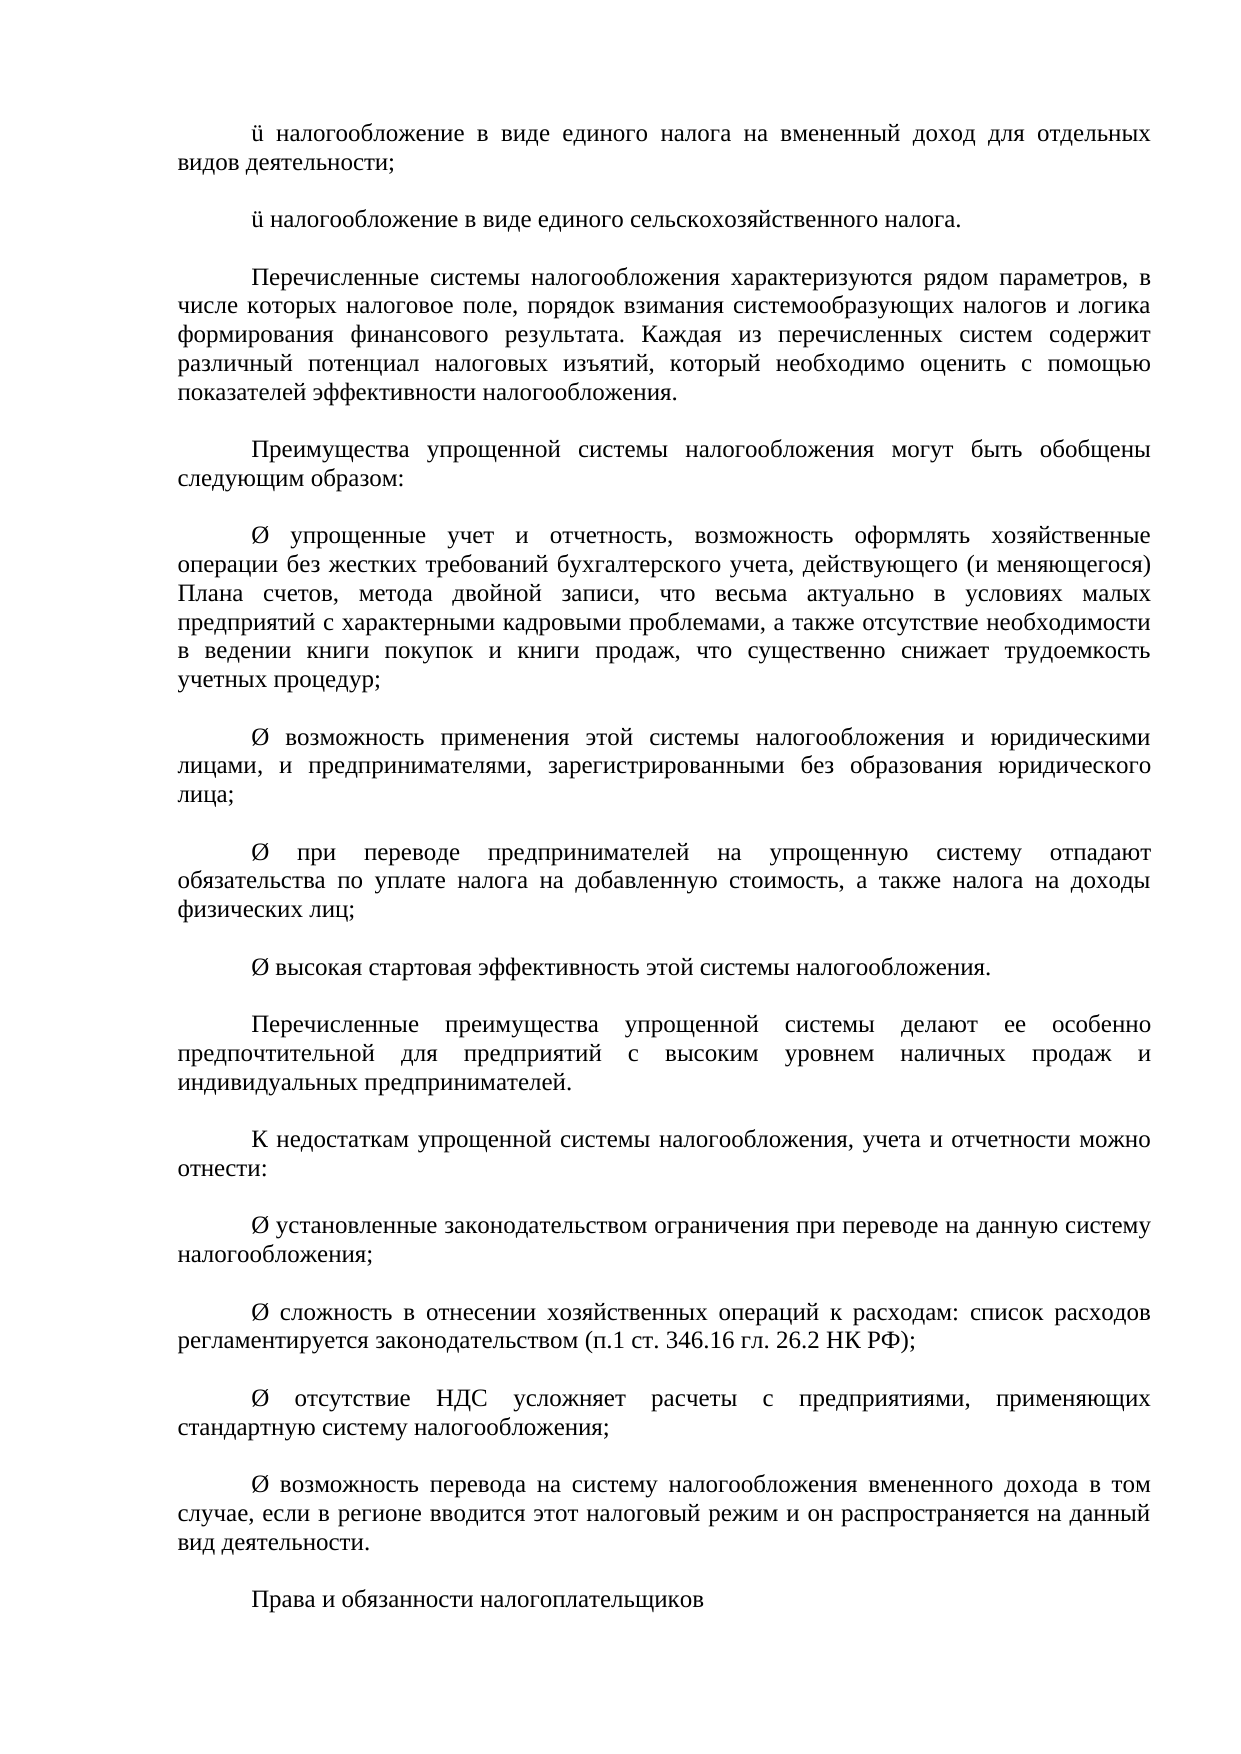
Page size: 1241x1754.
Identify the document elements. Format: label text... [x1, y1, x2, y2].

text Ø при переводе предпринимателей на упрощенную систему отпадают обязательства по уплате налога на добавленную стоимость, а также налога на доходы физических лиц; [177, 837, 1152, 923]
text Ø установленные законодательством ограничения при переводе на данную систему налогообложения; [177, 1211, 1152, 1268]
text Перечисленные системы налогообложения характеризуются рядом параметров, в числе которых налоговое поле, порядок взимания системообразующих налогов и логика формирования финансового результата. Каждая из перечисленных систем содержит различный потенциал налоговых изъятий, который необходимо оценить с помощью показателей эффективности налогообложения. [177, 262, 1152, 406]
text Ø сложность в отнесении хозяйственных операций к расходам: список расходов регламентируется законодательством (п.1 ст. 346.16 гл. 26.2 НК РФ); [177, 1297, 1152, 1354]
text ü налогообложение в виде единого сельскохозяйственного налога. [177, 204, 1152, 233]
text К недостаткам упрощенной системы налогообложения, учета и отчетности можно отнести: [177, 1124, 1152, 1182]
text Ø упрощенные учет и отчетность, возможность оформлять хозяйственные операции без жестких требований бухгалтерского учета, действующего (и меняющегося) Плана счетов, метода двойной записи, что весьма актуально в условиях малых предприятий с характерными кадровыми проблемами, а также отсутствие необходимости в ведении книги покупок и книги продаж, что существенно снижает трудоемкость учетных процедур; [177, 521, 1152, 693]
text Ø отсутствие НДС усложняет расчеты с предприятиями, применяющих стандартную систему налогообложения; [177, 1383, 1152, 1441]
text Ø возможность перевода на систему налогообложения вмененного дохода в том случае, если в регионе вводится этот налоговый режим и он распространяется на данный вид деятельности. [177, 1469, 1152, 1556]
text Ø возможность применения этой системы налогообложения и юридическими лицами, и предпринимателями, зарегистрированными без образования юридического лица; [177, 722, 1152, 808]
text Преимущества упрощенной системы налогообложения могут быть обобщены следующим образом: [177, 434, 1152, 492]
text ü налогообложение в виде единого налога на вмененный доход для отдельных видов деятельности; [177, 118, 1152, 176]
text Перечисленные преимущества упрощенной системы делают ее особенно предпочтительной для предприятий с высоким уровнем наличных продаж и индивидуальных предпринимателей. [177, 1009, 1152, 1096]
text Ø высокая стартовая эффективность этой системы налогообложения. [177, 952, 1152, 981]
text Права и обязанности налогоплательщиков [177, 1584, 1152, 1613]
